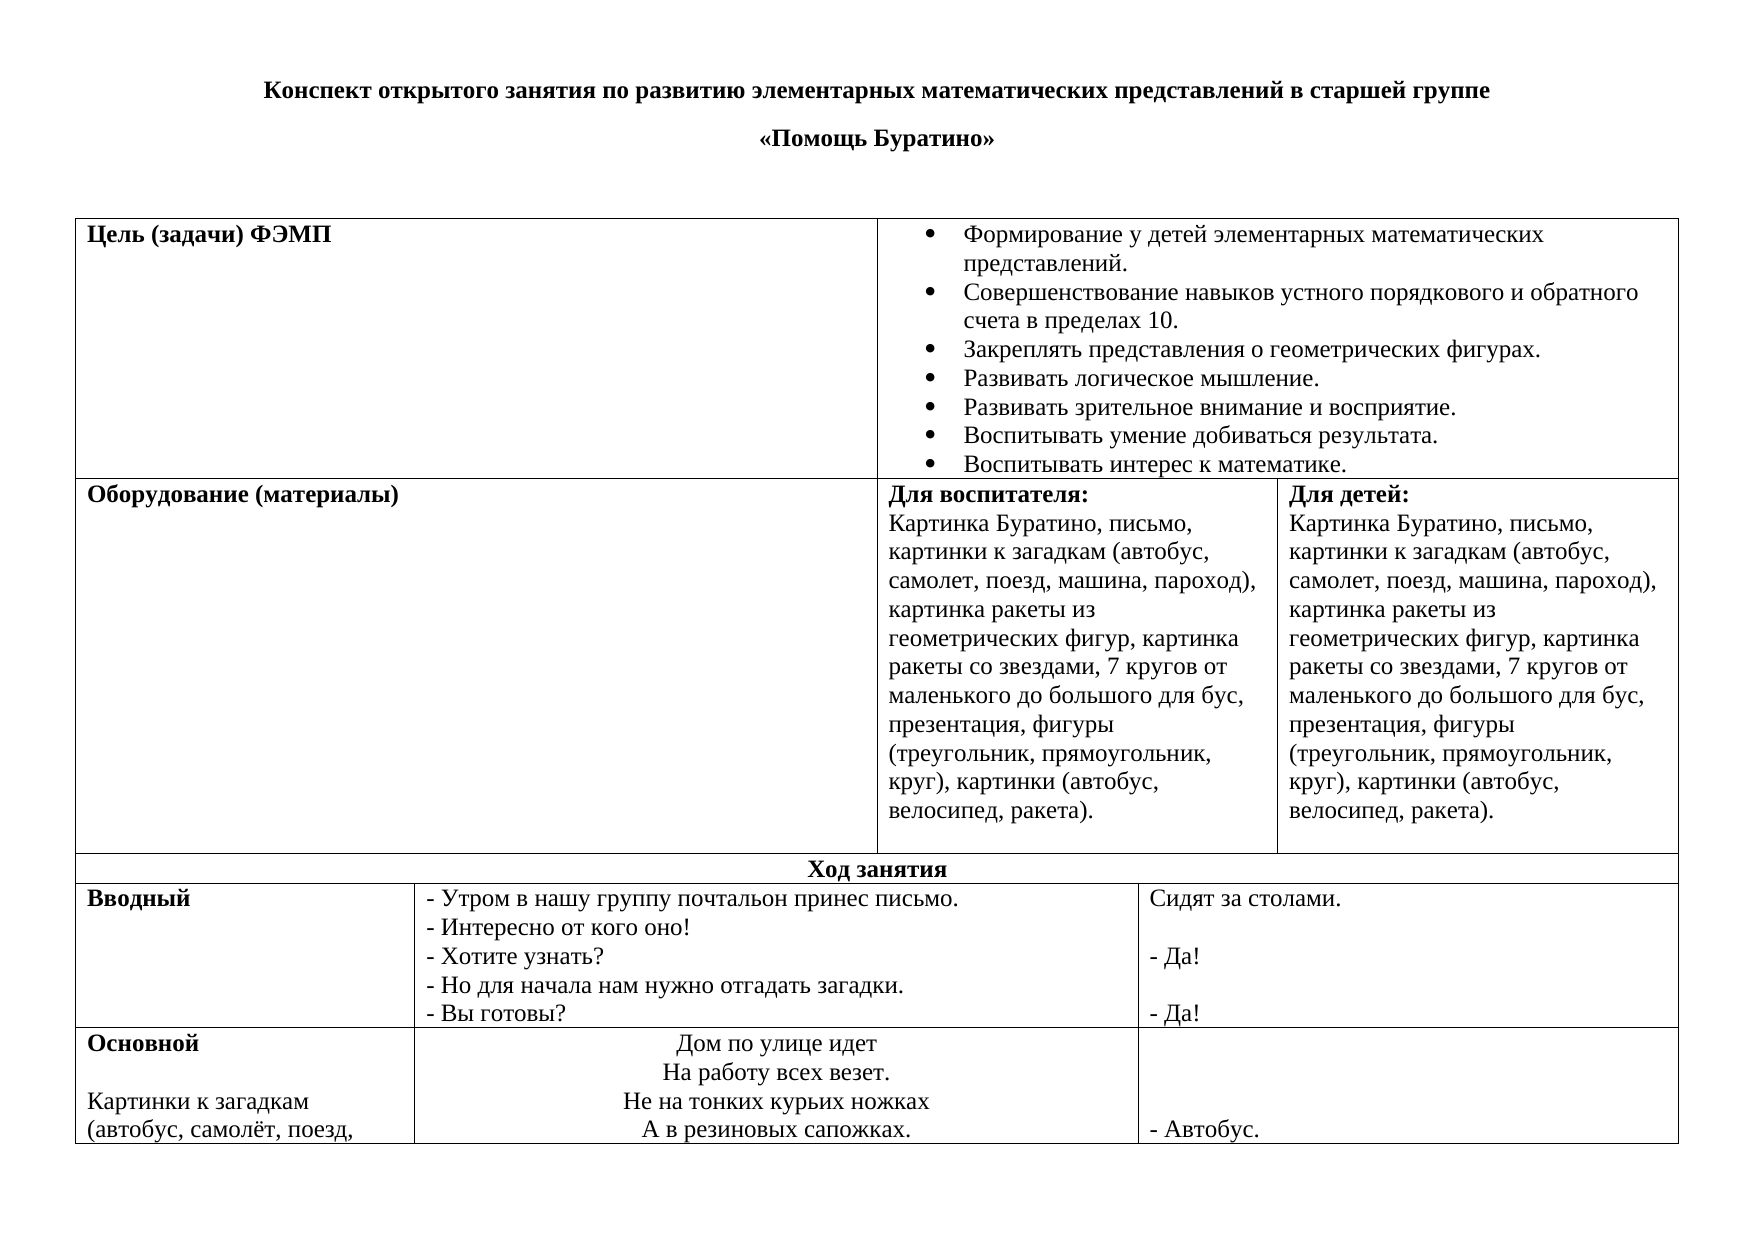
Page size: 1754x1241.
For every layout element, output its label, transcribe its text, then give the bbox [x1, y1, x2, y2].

text Конспект открытого занятия по развитию элементарных математических представлений в старшей группе [75, 75, 1679, 104]
table_cell Оборудование (материалы) [76, 479, 877, 853]
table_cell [1139, 1028, 1678, 1143]
text «Помощь Буратино» [75, 123, 1679, 151]
table_cell Сидят за столами. - Да! - Да! [1139, 884, 1678, 1027]
table_cell Для воспитателя: Картинка Буратино, письмо, картинки к загадкам (автобус, самолет, поезд, машина, пароход), картинка ракеты из геометрических фигур, картинка ракеты со звездами, 7 кругов от маленького до большого для бус, презентация, фигуры (треугольник, прямоугольник, круг), картинки (автобус, велосипед, ракета). [878, 479, 1277, 853]
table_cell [76, 1028, 414, 1143]
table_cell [415, 1028, 1138, 1143]
table_header Цель (задачи) ФЭМП [76, 219, 877, 478]
table_cell Вводный [76, 884, 414, 1027]
table_header Формирование у детей элементарных математических представлений. Совершенствование навыков устного порядкового и обратного счета в пределах 10. Закреплять представления о геометрических фигурах. Развивать логическое мышление. Развивать зрительное внимание и восприятие. Воспитывать умение добиваться результата. Воспитывать интерес к математике. [878, 219, 1678, 478]
table_cell Ход занятия [76, 854, 1678, 882]
table_cell - Утром в нашу группу почтальон принес письмо. - Интересно от кого оно! - Хотите узнать? - Но для начала нам нужно отгадать загадки. - Вы готовы? [415, 884, 1138, 1027]
table_cell Для детей: Картинка Буратино, письмо, картинки к загадкам (автобус, самолет, поезд, машина, пароход), картинка ракеты из геометрических фигур, картинка ракеты со звездами, 7 кругов от маленького до большого для бус, презентация, фигуры (треугольник, прямоугольник, круг), картинки (автобус, велосипед, ракета). [1278, 479, 1678, 853]
